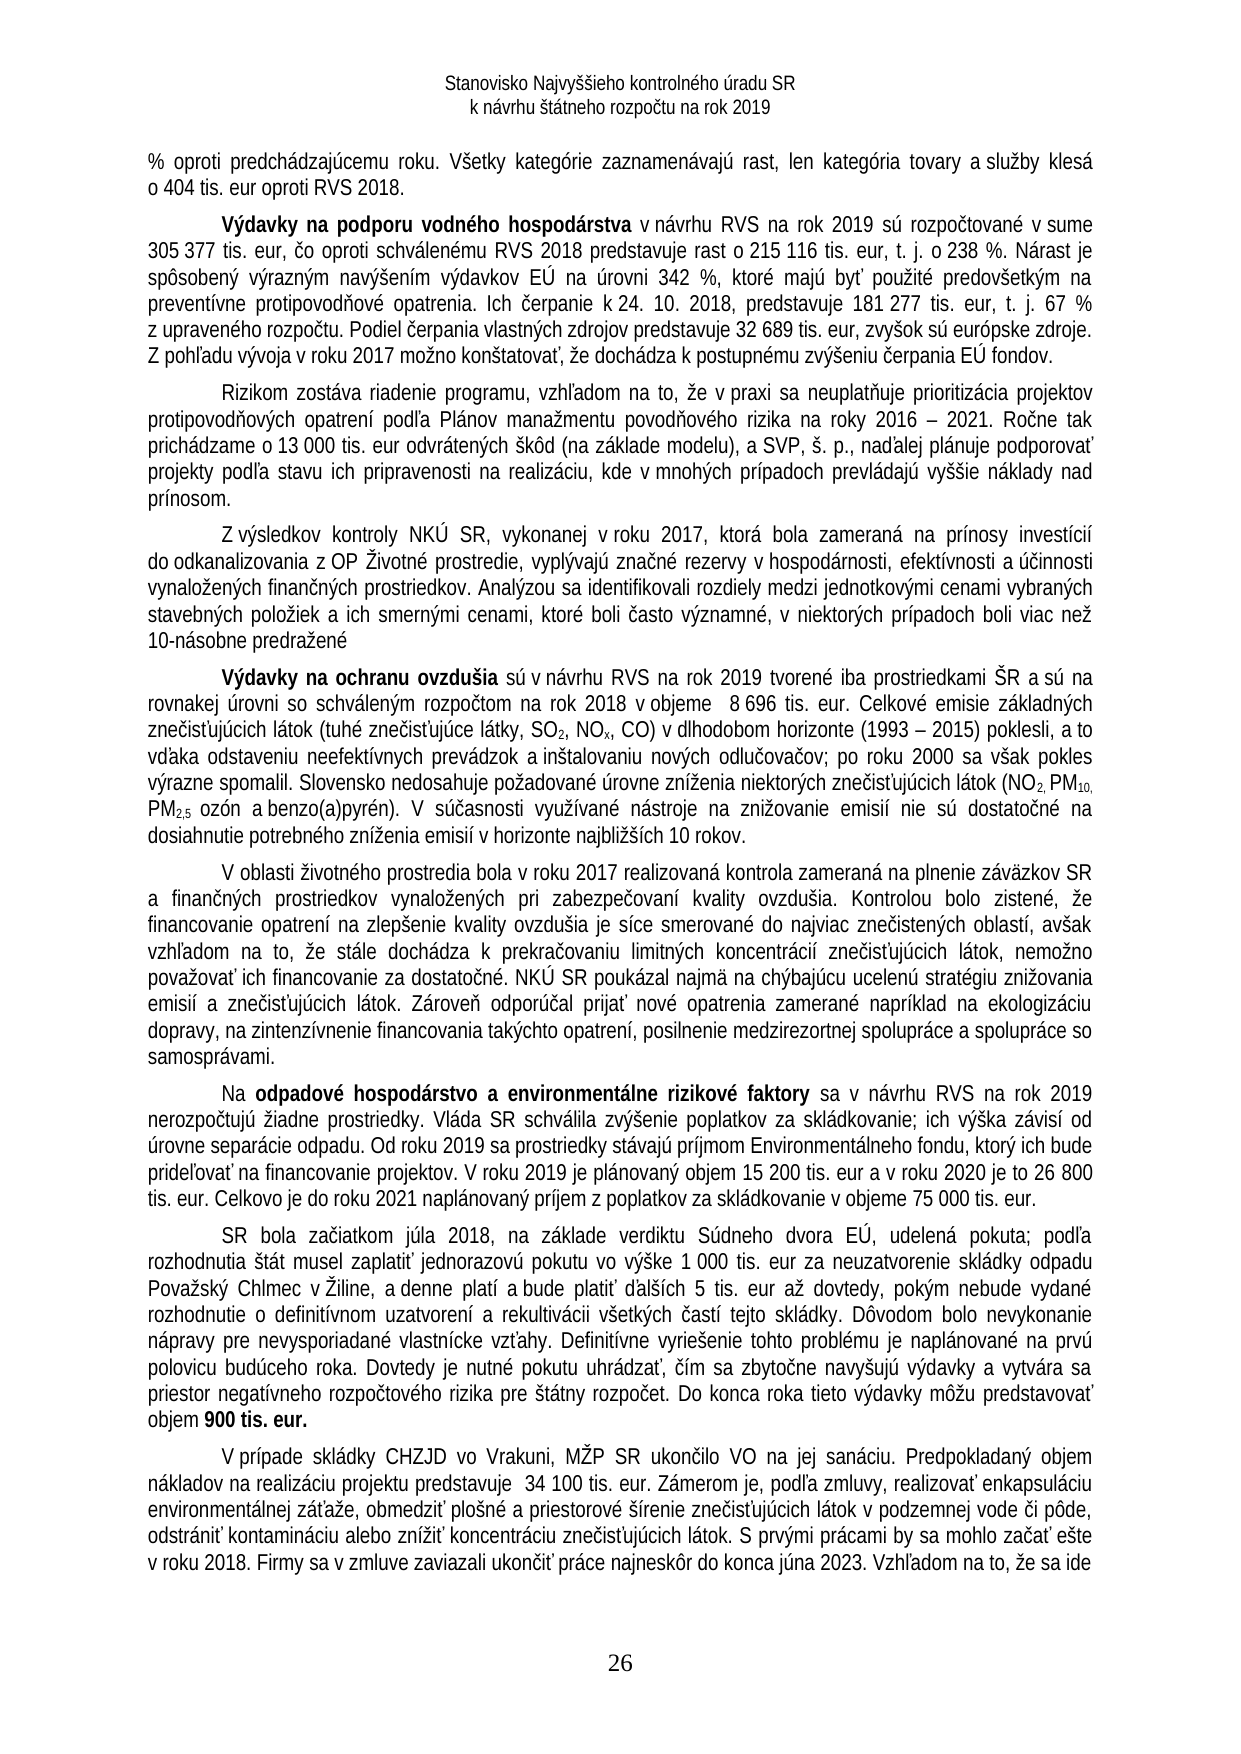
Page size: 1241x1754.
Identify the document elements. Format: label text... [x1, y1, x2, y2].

text Na odpadové hospodárstvo a environmentálne rizikové faktory sa v návrhu RVS na rok 2019 nerozpočtujú žiadne prostriedky. Vláda SR schválila zvýšenie poplatkov za skládkovanie; ich výška závisí od úrovne separácie odpadu. Od roku 2019 sa prostriedky stávajú príjmom Environmentálneho fondu, ktorý ich bude prideľovať na financovanie projektov. V roku 2019 je plánovaný objem 15 200 tis. eur a v roku 2020 je to 26 800 tis. eur. Celkovo je do roku 2021 naplánovaný príjem z poplatkov za skládkovanie v objeme 75 000 tis. eur. [148, 1080, 1093, 1212]
text Výdavky na podporu vodného hospodárstva v návrhu RVS na rok 2019 sú rozpočtované v sume 305 377 tis. eur, čo oproti schválenému RVS 2018 predstavuje rast o 215 116 tis. eur, t. j. o 238 %. Nárast je spôsobený výrazným navýšením výdavkov EÚ na úrovni 342 %, ktoré majú byť použité predovšetkým na preventívne protipovodňové opatrenia. Ich čerpanie k 24. 10. 2018, predstavuje 181 277 tis. eur, t. j. 67 % z upraveného rozpočtu. Podiel čerpania vlastných zdrojov predstavuje 32 689 tis. eur, zvyšok sú európske zdroje. Z pohľadu vývoja v roku 2017 možno konštatovať, že dochádza k postupnému zvýšeniu čerpania EÚ fondov. [148, 211, 1093, 369]
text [148, 148, 1093, 200]
text SR bola začiatkom júla 2018, na základe verdiktu Súdneho dvora EÚ, udelená pokuta; podľa rozhodnutia štát musel zaplatiť jednorazovú pokutu vo výške 1 000 tis. eur za neuzatvorenie skládky odpadu Považský Chlmec v Žiline, a denne platí a bude platiť ďalších 5 tis. eur až dovtedy, pokým nebude vydané rozhodnutie o definitívnom uzatvorení a rekultivácii všetkých častí tejto skládky. Dôvodom bolo nevykonanie nápravy pre nevysporiadané vlastnícke vzťahy. Definitívne vyriešenie tohto problému je naplánované na prvú polovicu budúceho roka. Dovtedy je nutné pokutu uhrádzať, čím sa zbytočne navyšujú výdavky a vytvára sa priestor negatívneho rozpočtového rizika pre štátny rozpočet. Do konca roka tieto výdavky môžu predstavovať objem 900 tis. eur. [148, 1222, 1093, 1433]
text Výdavky na ochranu ovzdušia sú v návrhu RVS na rok 2019 tvorené iba prostriedkami ŠR a sú na rovnakej úrovni so schváleným rozpočtom na rok 2018 v objeme 8 696 tis. eur. Celkové emisie základných znečisťujúcich látok (tuhé znečisťujúce látky, SO2, NOx, CO) v dlhodobom horizonte (1993 – 2015) poklesli, a to vďaka odstaveniu neefektívnych prevádzok a inštalovaniu nových odlučovačov; po roku 2000 sa však pokles výrazne spomalil. Slovensko nedosahuje požadované úrovne zníženia niektorých znečisťujúcich látok (NO2, PM10, PM2,5 ozón a benzo(a)pyrén). V súčasnosti využívané nástroje na znižovanie emisií nie sú dostatočné na dosiahnutie potrebného zníženia emisií v horizonte najbližších 10 rokov. [148, 664, 1093, 848]
text Z výsledkov kontroly NKÚ SR, vykonanej v roku 2017, ktorá bola zameraná na prínosy investícií do odkanalizovania z OP Životné prostredie, vyplývajú značné rezervy v hospodárnosti, efektívnosti a účinnosti vynaložených finančných prostriedkov. Analýzou sa identifikovali rozdiely medzi jednotkovými cenami vybraných stavebných položiek a ich smernými cenami, ktoré boli často významné, v niektorých prípadoch boli viac než 10-násobne predražené [148, 521, 1093, 653]
text Rizikom zostáva riadenie programu, vzhľadom na to, že v praxi sa neuplatňuje prioritizácia projektov protipovodňových opatrení podľa Plánov manažmentu povodňového rizika na roky 2016 – 2021. Ročne tak prichádzame o 13 000 tis. eur odvrátených škôd (na základe modelu), a SVP, š. p., naďalej plánuje podporovať projekty podľa stavu ich pripravenosti na realizáciu, kde v mnohých prípadoch prevládajú vyššie náklady nad prínosom. [148, 379, 1093, 511]
text V oblasti životného prostredia bola v roku 2017 realizovaná kontrola zameraná na plnenie záväzkov SR a finančných prostriedkov vynaložených pri zabezpečovaní kvality ovzdušia. Kontrolou bolo zistené, že financovanie opatrení na zlepšenie kvality ovzdušia je síce smerované do najviac znečistených oblastí, avšak vzhľadom na to, že stále dochádza k prekračovaniu limitných koncentrácií znečisťujúcich látok, nemožno považovať ich financovanie za dostatočné. NKÚ SR poukázal najmä na chýbajúcu ucelenú stratégiu znižovania emisií a znečisťujúcich látok. Zároveň odporúčal prijať nové opatrenia zamerané napríklad na ekologizáciu dopravy, na zintenzívnenie financovania takýchto opatrení, posilnenie medzirezortnej spolupráce a spolupráce so samosprávami. [148, 858, 1093, 1069]
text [148, 1443, 1093, 1575]
